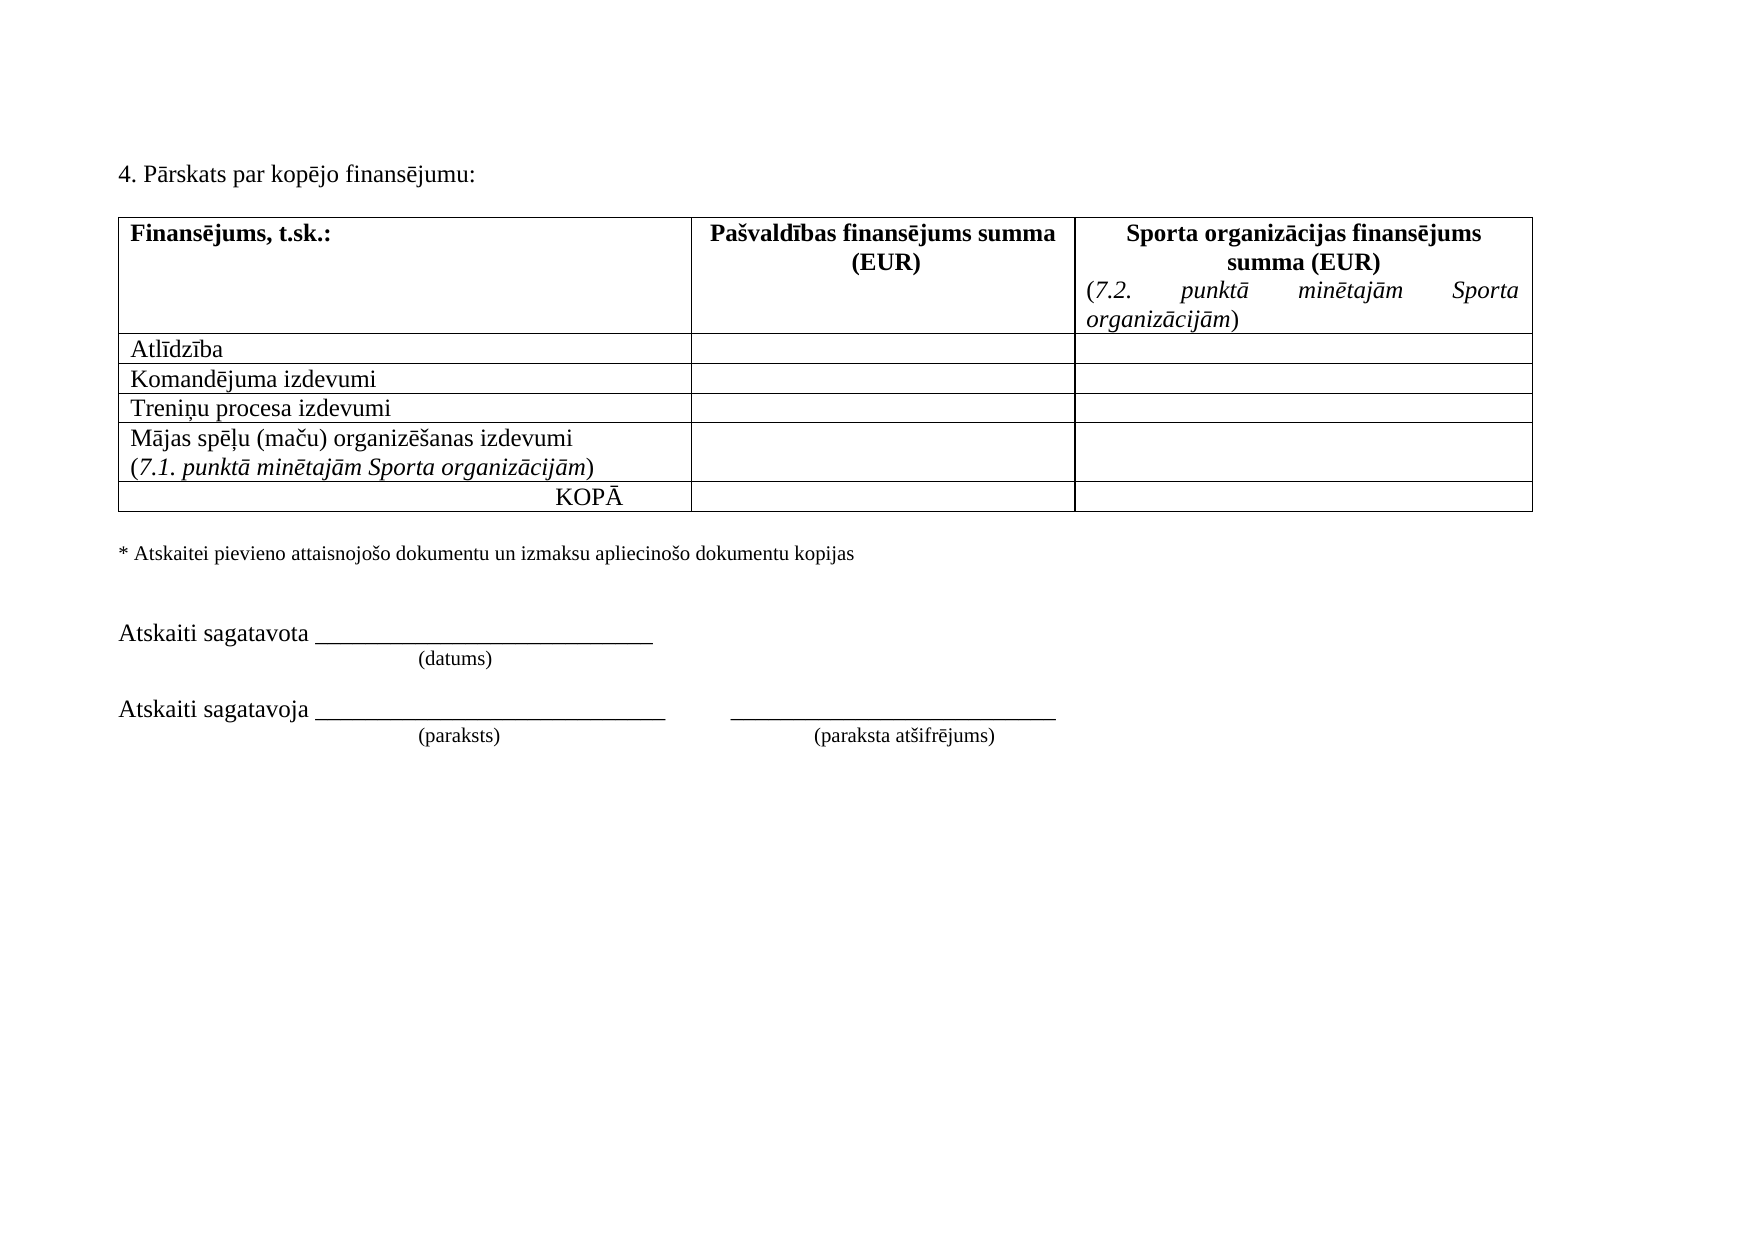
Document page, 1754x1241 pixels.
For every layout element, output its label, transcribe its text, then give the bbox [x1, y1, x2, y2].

table_cell [692, 334, 1074, 363]
table_cell KOPĀ [119, 482, 691, 511]
table_cell Mājas spēļu (maču) organizēšanas izdevumi (7.1. punktā minētajām Sporta organizācijām) [119, 423, 691, 481]
text 4. Pārskats par kopējo finansējumu: [118, 159, 1636, 188]
table_cell [692, 423, 1074, 481]
table_cell [1076, 364, 1532, 392]
table_header Finansējums, t.sk.: [119, 218, 691, 333]
table_cell [692, 364, 1074, 392]
table_cell Atlīdzība [119, 334, 691, 363]
table_cell [692, 482, 1074, 511]
table_header Sporta organizācijas finansējums summa (EUR) (7.2. punktā minētajām Sporta organizācijām) [1076, 218, 1532, 333]
table_cell [692, 394, 1074, 422]
table_cell Treniņu procesa izdevumi [119, 394, 691, 422]
table_cell [1076, 334, 1532, 363]
text Atskaiti sagatavoja ____________________________ __________________________ [118, 694, 1636, 723]
table_cell [1076, 423, 1532, 481]
text * Atskaitei pievieno attaisnojošo dokumentu un izmaksu apliecinošo dokumentu kopijas [118, 540, 1636, 564]
table_cell [1076, 482, 1532, 511]
text (paraksts) (paraksta atšifrējums) [343, 723, 1636, 747]
text (datums) [118, 646, 1636, 670]
table_cell Komandējuma izdevumi [119, 364, 691, 392]
table_header Pašvaldības finansējums summa (EUR) [692, 218, 1074, 333]
table_cell [1076, 394, 1532, 422]
text Atskaiti sagatavota ___________________________ [118, 618, 1636, 646]
